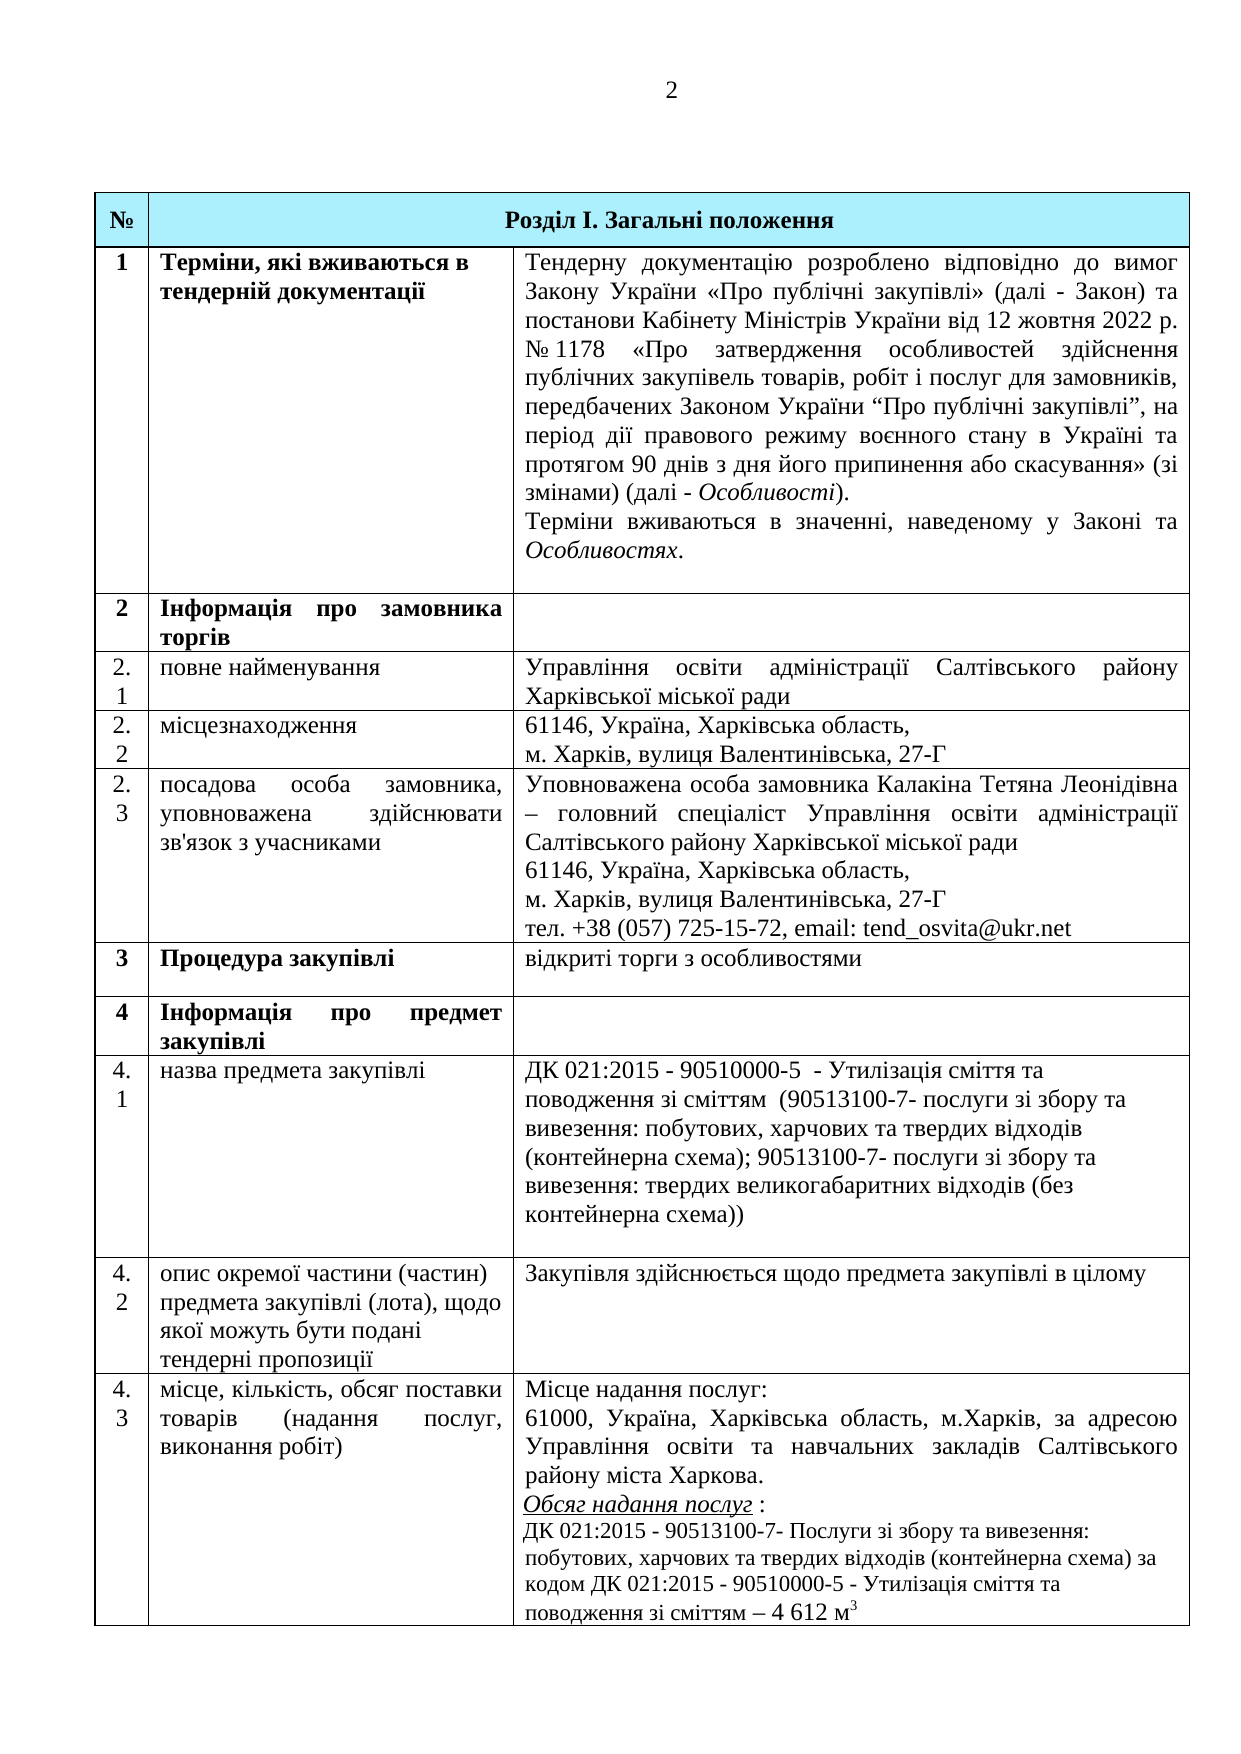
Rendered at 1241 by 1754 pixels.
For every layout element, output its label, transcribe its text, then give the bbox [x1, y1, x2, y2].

table_cell 4.2 [96, 1258, 148, 1373]
table_cell 4.3 [96, 1374, 148, 1625]
table_cell повне найменування [149, 652, 513, 709]
table_cell [514, 594, 1189, 651]
table_cell 4.1 [96, 1056, 148, 1257]
table_cell Інформація про предмет закупівлі [149, 997, 513, 1054]
table_cell Управління освіти адміністрації Салтівського району Харківської міської ради [514, 652, 1189, 709]
table_cell 61146, Україна, Харківська область, м. Харків, вулиця Валентинівська, 27-Г [514, 711, 1189, 768]
table_cell посадова особа замовника, уповноважена здійснювати зв'язок з учасниками [149, 769, 513, 942]
table_cell 3 [96, 943, 148, 996]
table_cell [514, 997, 1189, 1054]
table_cell місцезнаходження [149, 711, 513, 768]
table_cell 1 [96, 248, 148, 592]
table_cell 2.1 [96, 652, 148, 709]
table_cell Уповноважена особа замовника Калакіна Тетяна Леонідівна – головний спеціаліст Управління освіти адміністрації Салтівського району Харківської міської ради 61146, Україна, Харківська область, м. Харків, вулиця Валентинівська, 27-Г тел. +38 (057) 725-15-72, email: tend_osvita@ukr.net [514, 769, 1189, 942]
table_cell 2.3 [96, 769, 148, 942]
table_cell Процедура закупівлі [149, 943, 513, 996]
table_cell назва предмета закупівлі [149, 1056, 513, 1257]
table_cell 2.2 [96, 711, 148, 768]
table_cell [514, 1374, 1189, 1625]
table_header Розділ І. Загальні положення [149, 193, 1189, 246]
table_cell Інформація про замовника торгів [149, 594, 513, 651]
table_cell 4 [96, 997, 148, 1054]
table_cell ДК 021:2015 - 90510000-5 - Утилізація сміття та поводження зі сміттям (90513100-7- послуги зі збору та вивезення: побутових, харчових та твердих відходів (контейнерна схема); 90513100-7- послуги зі збору та вивезення: твердих великогабаритних відходів (без контейнерна схема)) [514, 1056, 1189, 1257]
table_cell Терміни, які вживаються в тендерній документації [149, 248, 513, 592]
table_cell Тендерну документацію розроблено відповідно до вимог Закону України «Про публічні закупівлі» (далі - Закон) та постанови Кабінету Міністрів України від 12 жовтня 2022 р. № 1178 «Про затвердження особливостей здійснення публічних закупівель товарів, робіт і послуг для замовників, передбачених Законом України “Про публічні закупівлі”, на період дії правового режиму воєнного стану в Україні та протягом 90 днів з дня його припинення або скасування» (зі змінами) (далі - Особливості). Терміни вживаються в значенні, наведеному у Законі та Особливостях. [514, 248, 1189, 592]
table_cell Закупівля здійснюється щодо предмета закупівлі в цілому [514, 1258, 1189, 1373]
table_cell відкриті торги з особливостями [514, 943, 1189, 996]
table_cell 2 [96, 594, 148, 651]
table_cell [149, 1374, 513, 1625]
table_header № [96, 193, 148, 246]
table_cell опис окремої частини (частин) предмета закупівлі (лота), щодо якої можуть бути подані тендерні пропозиції [149, 1258, 513, 1373]
